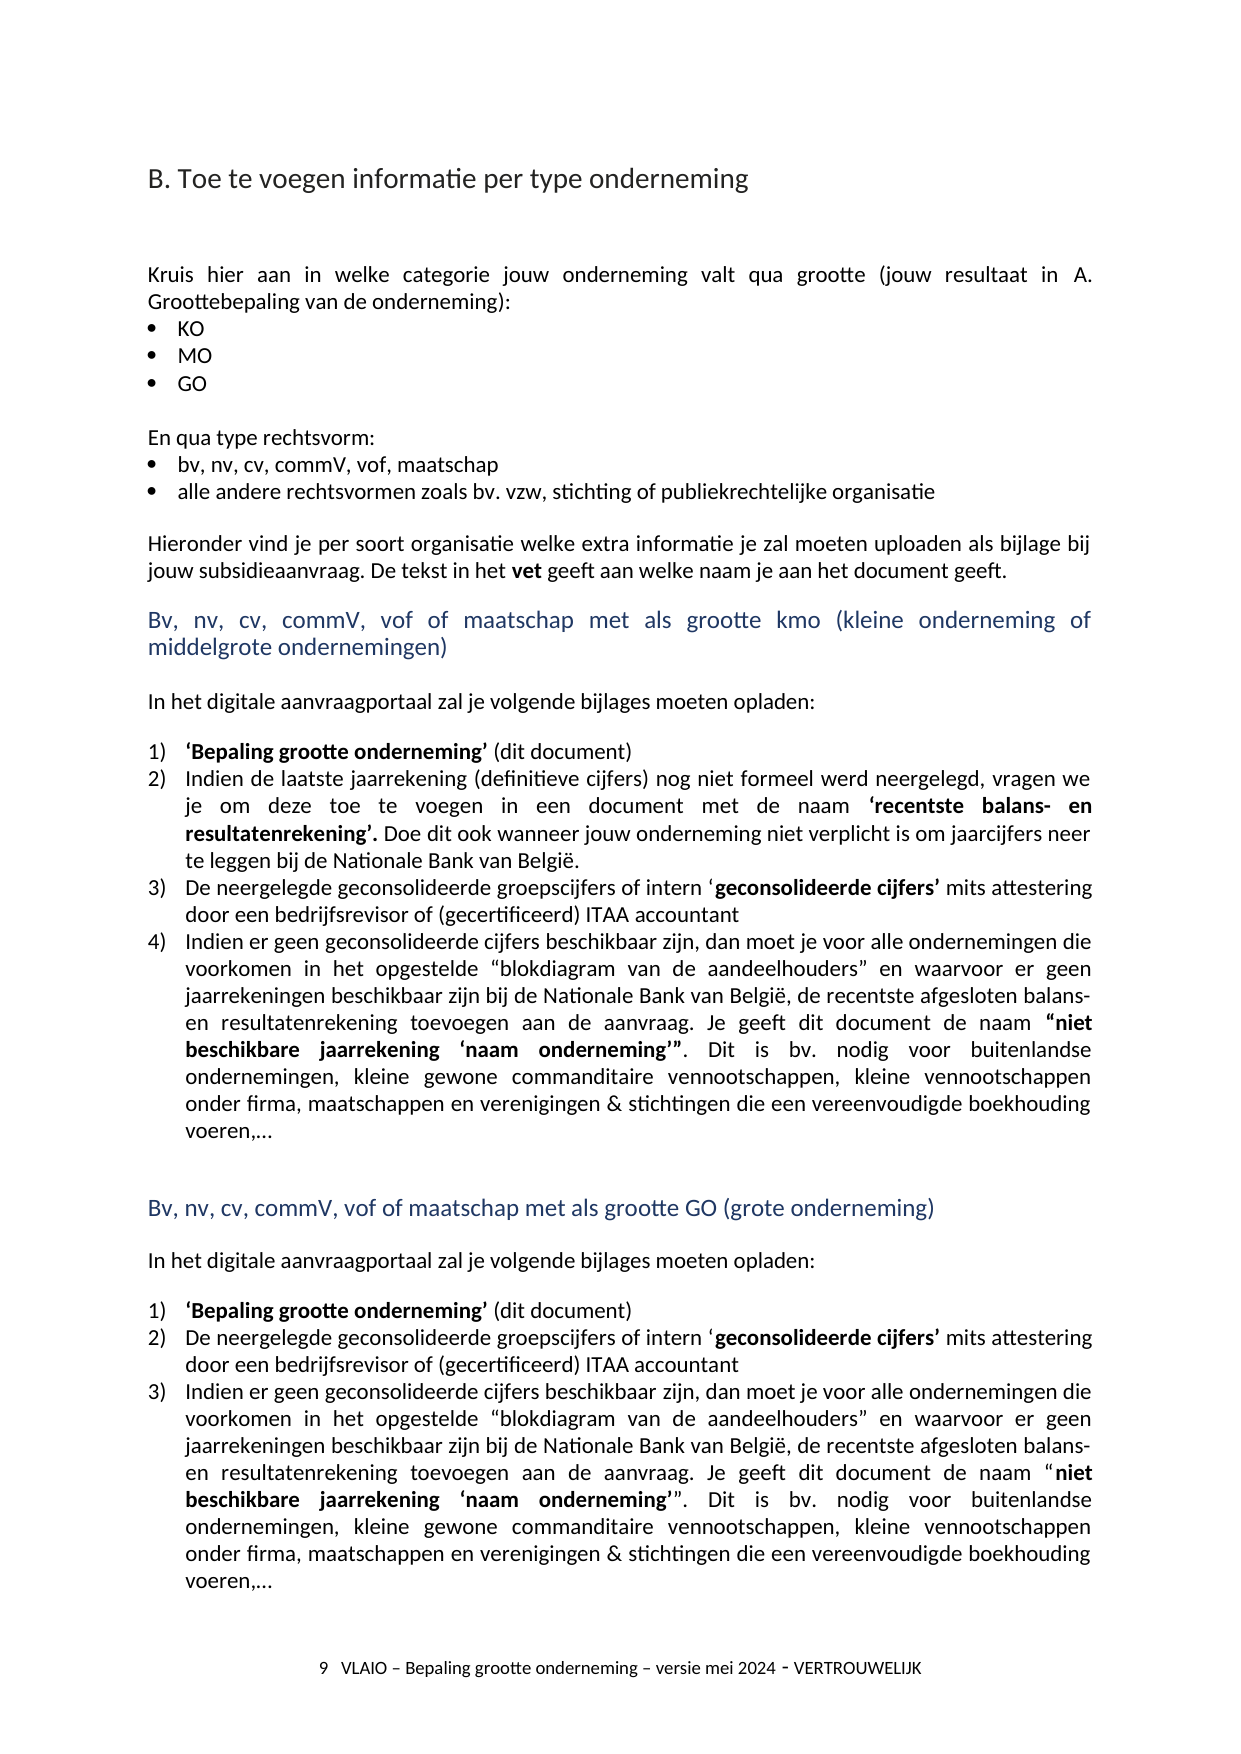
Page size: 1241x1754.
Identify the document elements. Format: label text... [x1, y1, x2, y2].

subtitle Bv, nv, cv, commV, vof of maatschap met als grootte kmo (kleine onderneming of middelgrote ondernemingen) [148, 607, 1093, 661]
list KO [148, 315, 1093, 342]
text In het digitale aanvraagportaal zal je volgende bijlages moeten opladen: [148, 688, 1093, 715]
list Indien de laatste jaarrekening (definitieve cijfers) nog niet formeel werd neergelegd, vragen we je om deze toe te voegen in een document met de naam ‘recentste balans- en resultatenrekening’. Doe dit ook wanneer jouw onderneming niet verplicht is om jaarcijfers neer te leggen bij de Nationale Bank van België. [148, 765, 1093, 873]
text Kruis hier aan in welke categorie jouw onderneming valt qua grootte (jouw resultaat in A. Groottebepaling van de onderneming): [148, 261, 1093, 315]
list ‘Bepaling grootte onderneming’ (dit document) [148, 1296, 1093, 1323]
subtitle Bv, nv, cv, commV, vof of maatschap met als grootte GO (grote onderneming) [148, 1194, 1093, 1221]
text En qua type rechtsvorm: [148, 423, 1093, 451]
list alle andere rechtsvormen zoals bv. vzw, stichting of publiekrechtelijke organisatie [148, 478, 1093, 505]
text In het digitale aanvraagportaal zal je volgende bijlages moeten opladen: [148, 1246, 1093, 1273]
list GO [148, 369, 1093, 396]
text Hieronder vind je per soort organisatie welke extra informatie je zal moeten uploaden als bijlage bij jouw subsidieaanvraag. De tekst in het vet geeft aan welke naam je aan het document geeft. [148, 530, 1093, 584]
list ‘Bepaling grootte onderneming’ (dit document) [148, 738, 1093, 765]
list MO [148, 342, 1093, 369]
list bv, nv, cv, commV, vof, maatschap [148, 451, 1093, 478]
subtitle B. Toe te voegen informatie per type onderneming [148, 160, 1093, 196]
